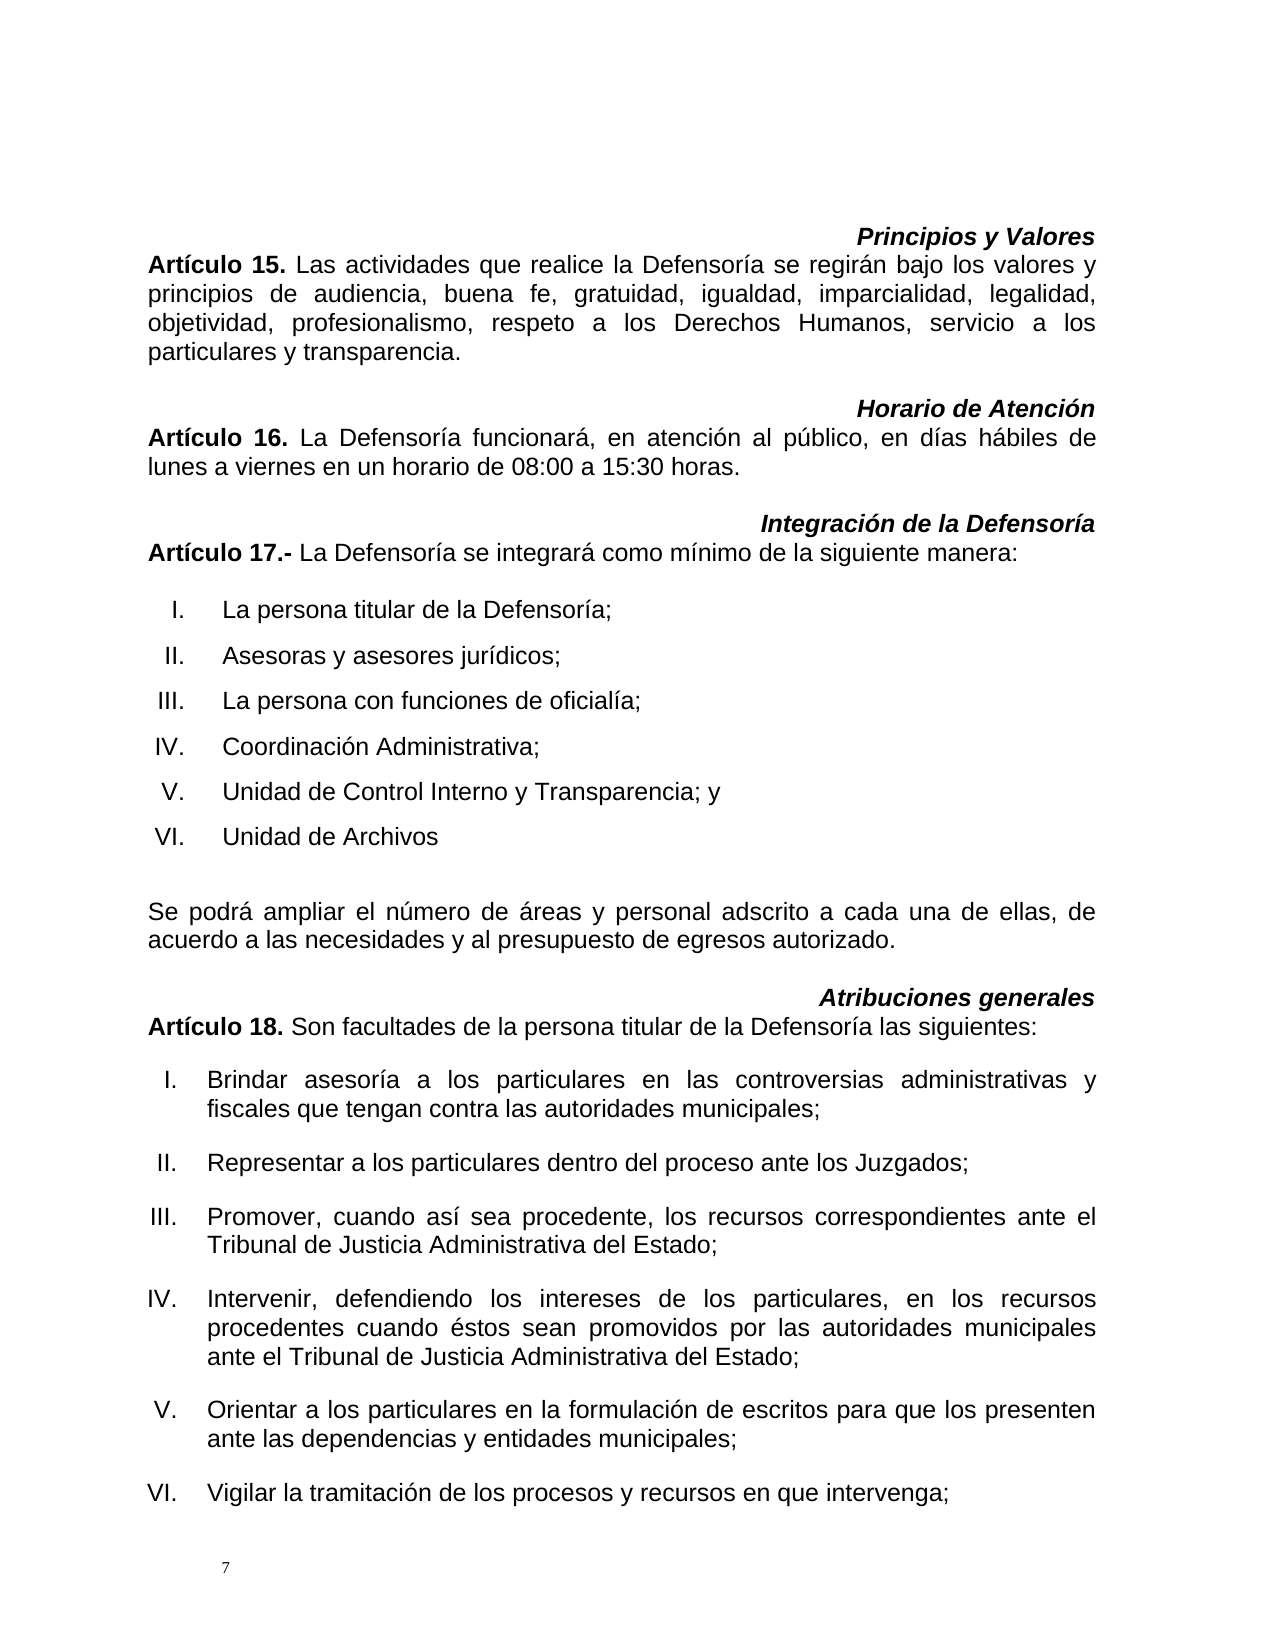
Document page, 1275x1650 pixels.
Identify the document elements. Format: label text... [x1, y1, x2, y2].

text Artículo 18. Son facultades de la persona titular de la Defensoría las siguientes: [148, 1012, 1098, 1040]
list Unidad de Control Interno y Transparencia; y [185, 777, 1098, 806]
list Brindar asesoría a los particulares en las controversias administrativas y fiscales que tengan contra las autoridades municipales; [177, 1065, 1098, 1123]
text Se podrá ampliar el número de áreas y personal adscrito a cada una de ellas, de acuerdo a las necesidades y al presupuesto de egresos autorizado. [148, 897, 1098, 954]
text Artículo 16. La Defensoría funcionará, en atención al público, en días hábiles de lunes a viernes en un horario de 08:00 a 15:30 horas. [148, 423, 1098, 480]
list Vigilar la tramitación de los procesos y recursos en que intervenga; [177, 1478, 1098, 1507]
list Orientar a los particulares en la formulación de escritos para que los presenten ante las dependencias y entidades municipales; [177, 1395, 1098, 1453]
list La persona titular de la Defensoría; [185, 595, 1098, 624]
text Artículo 15. Las actividades que realice la Defensoría se regirán bajo los valores y principios de audiencia, buena fe, gratuidad, igualdad, imparcialidad, legalidad, objetividad, profesionalismo, respeto a los Derechos Humanos, servicio a los particulares y transparencia. [148, 250, 1098, 365]
text Integración de la Defensoría [148, 509, 1098, 538]
text Atribuciones generales [148, 983, 1098, 1012]
text Artículo 17.- La Defensoría se integrará como mínimo de la siguiente manera: [148, 538, 1098, 567]
list Intervenir, defendiendo los intereses de los particulares, en los recursos procedentes cuando éstos sean promovidos por las autoridades municipales ante el Tribunal de Justicia Administrativa del Estado; [177, 1284, 1098, 1370]
text Principios y Valores [148, 222, 1098, 250]
list Asesoras y asesores jurídicos; [185, 641, 1098, 669]
list Coordinación Administrativa; [185, 732, 1098, 760]
list Representar a los particulares dentro del proceso ante los Juzgados; [177, 1148, 1098, 1177]
text Horario de Atención [148, 394, 1098, 423]
list La persona con funciones de oficialía; [185, 686, 1098, 715]
list Unidad de Archivos [185, 822, 1098, 851]
list Promover, cuando así sea procedente, los recursos correspondientes ante el Tribunal de Justicia Administrativa del Estado; [177, 1202, 1098, 1259]
